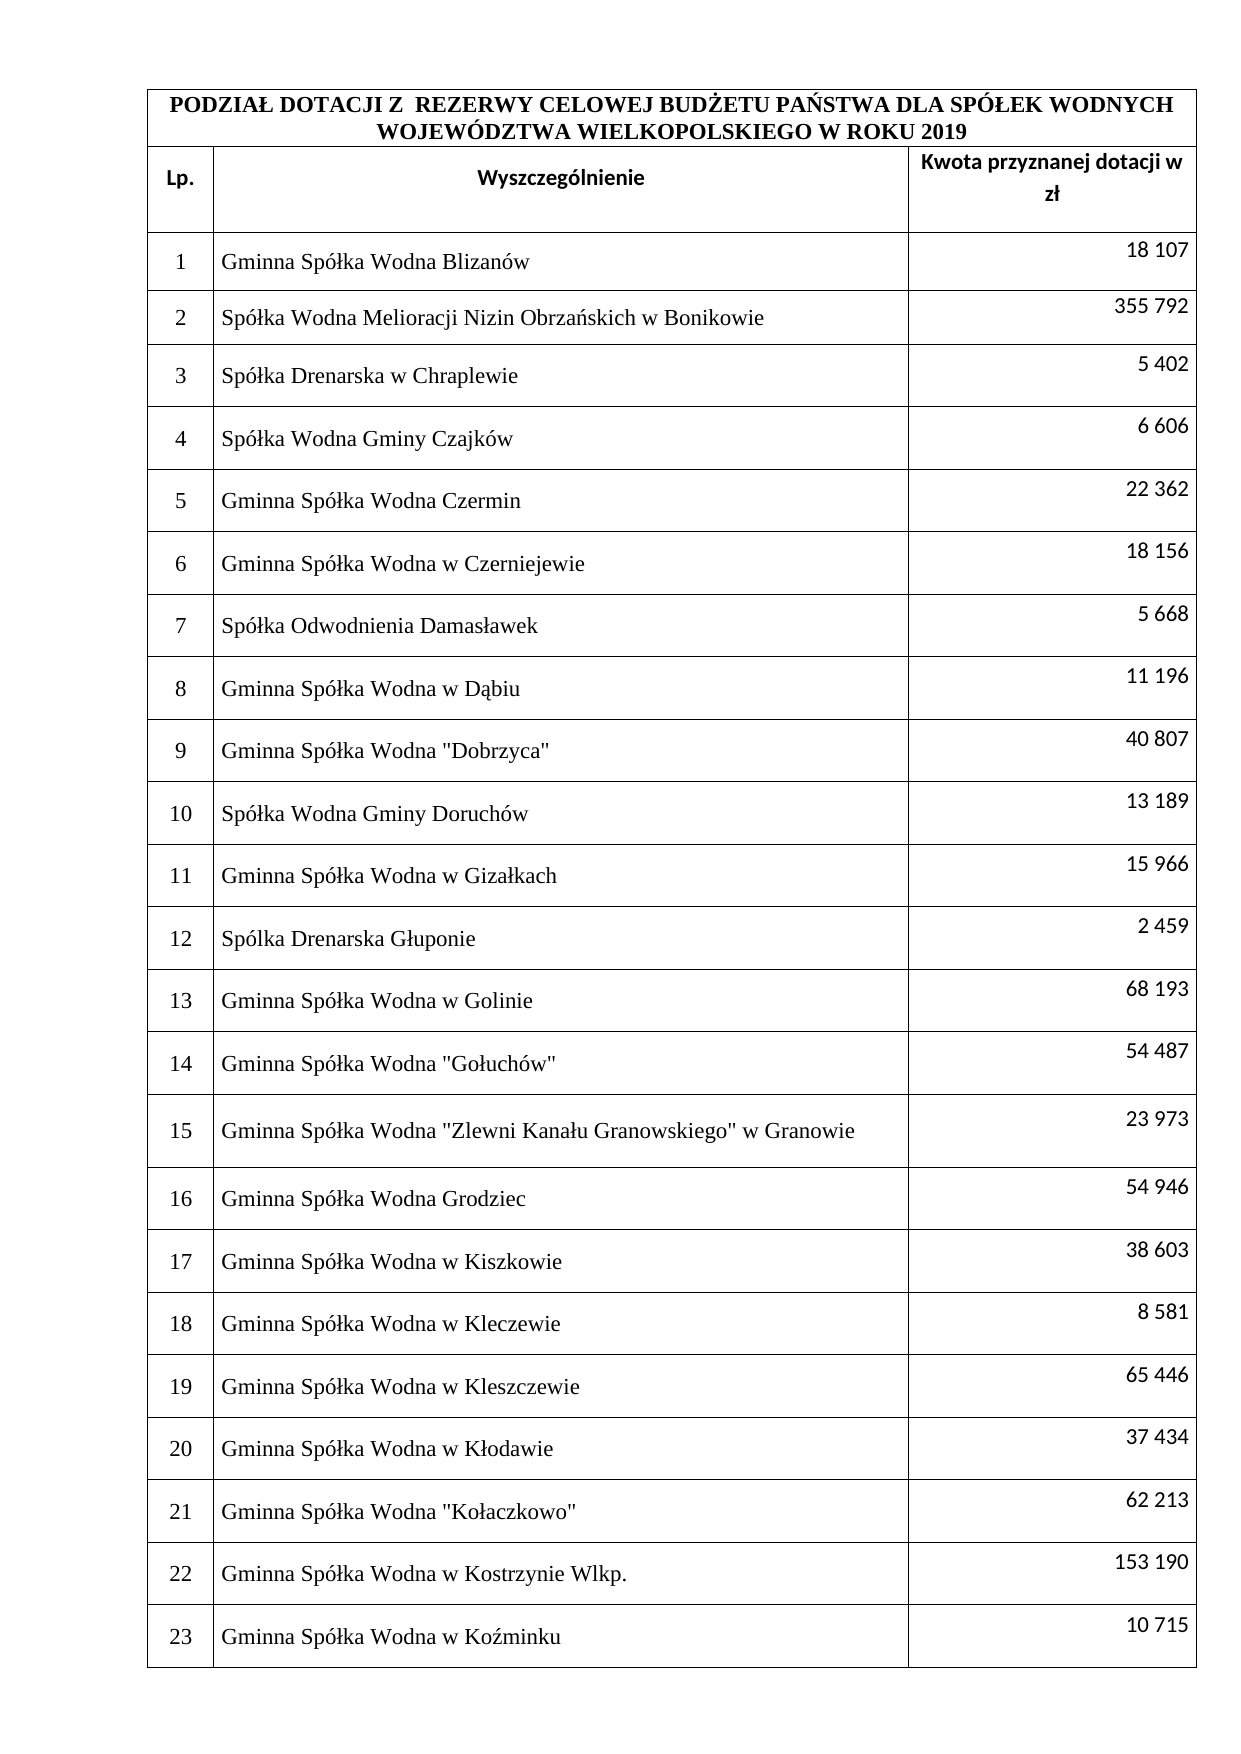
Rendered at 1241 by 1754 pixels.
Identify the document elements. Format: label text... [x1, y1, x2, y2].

table_cell Gminna Spółka Wodna Blizanów [214, 233, 908, 290]
table_cell Spólka Drenarska Głuponie [214, 907, 908, 968]
table_cell 21 [148, 1480, 213, 1542]
table_cell 153 190 [909, 1543, 1196, 1604]
table_cell Gminna Spółka Wodna w Dąbiu [214, 657, 908, 718]
table_cell Gminna Spółka Wodna w Kleczewie [214, 1293, 908, 1354]
table_cell 3 [148, 345, 213, 406]
table_cell 15 966 [909, 845, 1196, 906]
table_cell Spółka Drenarska w Chraplewie [214, 345, 908, 406]
table_cell 54 946 [909, 1168, 1196, 1229]
table_cell 23 973 [909, 1095, 1196, 1167]
table_cell 13 [148, 970, 213, 1031]
table_cell 40 807 [909, 720, 1196, 781]
table_cell 15 [148, 1095, 213, 1167]
table_cell Gminna Spółka Wodna "Gołuchów" [214, 1032, 908, 1093]
table_cell 11 196 [909, 657, 1196, 718]
table_cell Gminna Spółka Wodna "Dobrzyca" [214, 720, 908, 781]
table_cell 6 [148, 532, 213, 593]
table_cell Kwota przyznanej dotacji w zł [909, 147, 1196, 232]
table_cell 355 792 [909, 291, 1196, 343]
table_cell Gminna Spółka Wodna w Golinie [214, 970, 908, 1031]
table_cell 22 [148, 1543, 213, 1604]
table_cell 5 [148, 470, 213, 531]
table_cell Wyszczególnienie [214, 147, 908, 232]
table_cell Spółka Odwodnienia Damasławek [214, 595, 908, 656]
table_cell Gminna Spółka Wodna w Kostrzynie Wlkp. [214, 1543, 908, 1604]
table_cell 16 [148, 1168, 213, 1229]
table_cell Spółka Wodna Gminy Czajków [214, 407, 908, 468]
table_cell Gminna Spółka Wodna Grodziec [214, 1168, 908, 1229]
table_cell Spółka Wodna Melioracji Nizin Obrzańskich w Bonikowie [214, 291, 908, 343]
table_cell 65 446 [909, 1355, 1196, 1417]
table_cell 11 [148, 845, 213, 906]
table_cell Gminna Spółka Wodna w Kiszkowie [214, 1230, 908, 1292]
table_cell 68 193 [909, 970, 1196, 1031]
table_cell 18 [148, 1293, 213, 1354]
table_cell 17 [148, 1230, 213, 1292]
table_cell 2 [148, 291, 213, 343]
table_cell 10 715 [909, 1605, 1196, 1667]
table_cell 10 [148, 782, 213, 843]
table_cell 8 581 [909, 1293, 1196, 1354]
table_cell Gminna Spółka Wodna w Czerniejewie [214, 532, 908, 593]
table_cell 18 107 [909, 233, 1196, 290]
table_cell Gminna Spółka Wodna w Kłodawie [214, 1418, 908, 1479]
table_cell Gminna Spółka Wodna w Koźminku [214, 1605, 908, 1667]
table_cell Lp. [148, 147, 213, 232]
table_cell 14 [148, 1032, 213, 1093]
table_cell 38 603 [909, 1230, 1196, 1292]
table_cell 9 [148, 720, 213, 781]
table_cell Spółka Wodna Gminy Doruchów [214, 782, 908, 843]
table_cell 12 [148, 907, 213, 968]
table_cell 54 487 [909, 1032, 1196, 1093]
table_cell 5 668 [909, 595, 1196, 656]
table_cell 5 402 [909, 345, 1196, 406]
table_cell Gminna Spółka Wodna "Zlewni Kanału Granowskiego" w Granowie [214, 1095, 908, 1167]
table_header PODZIAŁ DOTACJI Z REZERWY CELOWEJ BUDŻETU PAŃSTWA DLA SPÓŁEK WODNYCH WOJEWÓDZTWA WIELKOPOLSKIEGO W ROKU 2019 [148, 90, 1196, 146]
table_cell 62 213 [909, 1480, 1196, 1542]
table_cell Gminna Spółka Wodna w Gizałkach [214, 845, 908, 906]
table_cell 1 [148, 233, 213, 290]
table_cell 18 156 [909, 532, 1196, 593]
table_cell 23 [148, 1605, 213, 1667]
table_cell 6 606 [909, 407, 1196, 468]
table_cell 22 362 [909, 470, 1196, 531]
table_cell Gminna Spółka Wodna Czermin [214, 470, 908, 531]
table_cell 4 [148, 407, 213, 468]
table_cell 2 459 [909, 907, 1196, 968]
table_cell Gminna Spółka Wodna "Kołaczkowo" [214, 1480, 908, 1542]
table_cell 7 [148, 595, 213, 656]
table_cell Gminna Spółka Wodna w Kleszczewie [214, 1355, 908, 1417]
table_cell 19 [148, 1355, 213, 1417]
table_cell 8 [148, 657, 213, 718]
table_cell 13 189 [909, 782, 1196, 843]
table_cell 20 [148, 1418, 213, 1479]
table_cell 37 434 [909, 1418, 1196, 1479]
